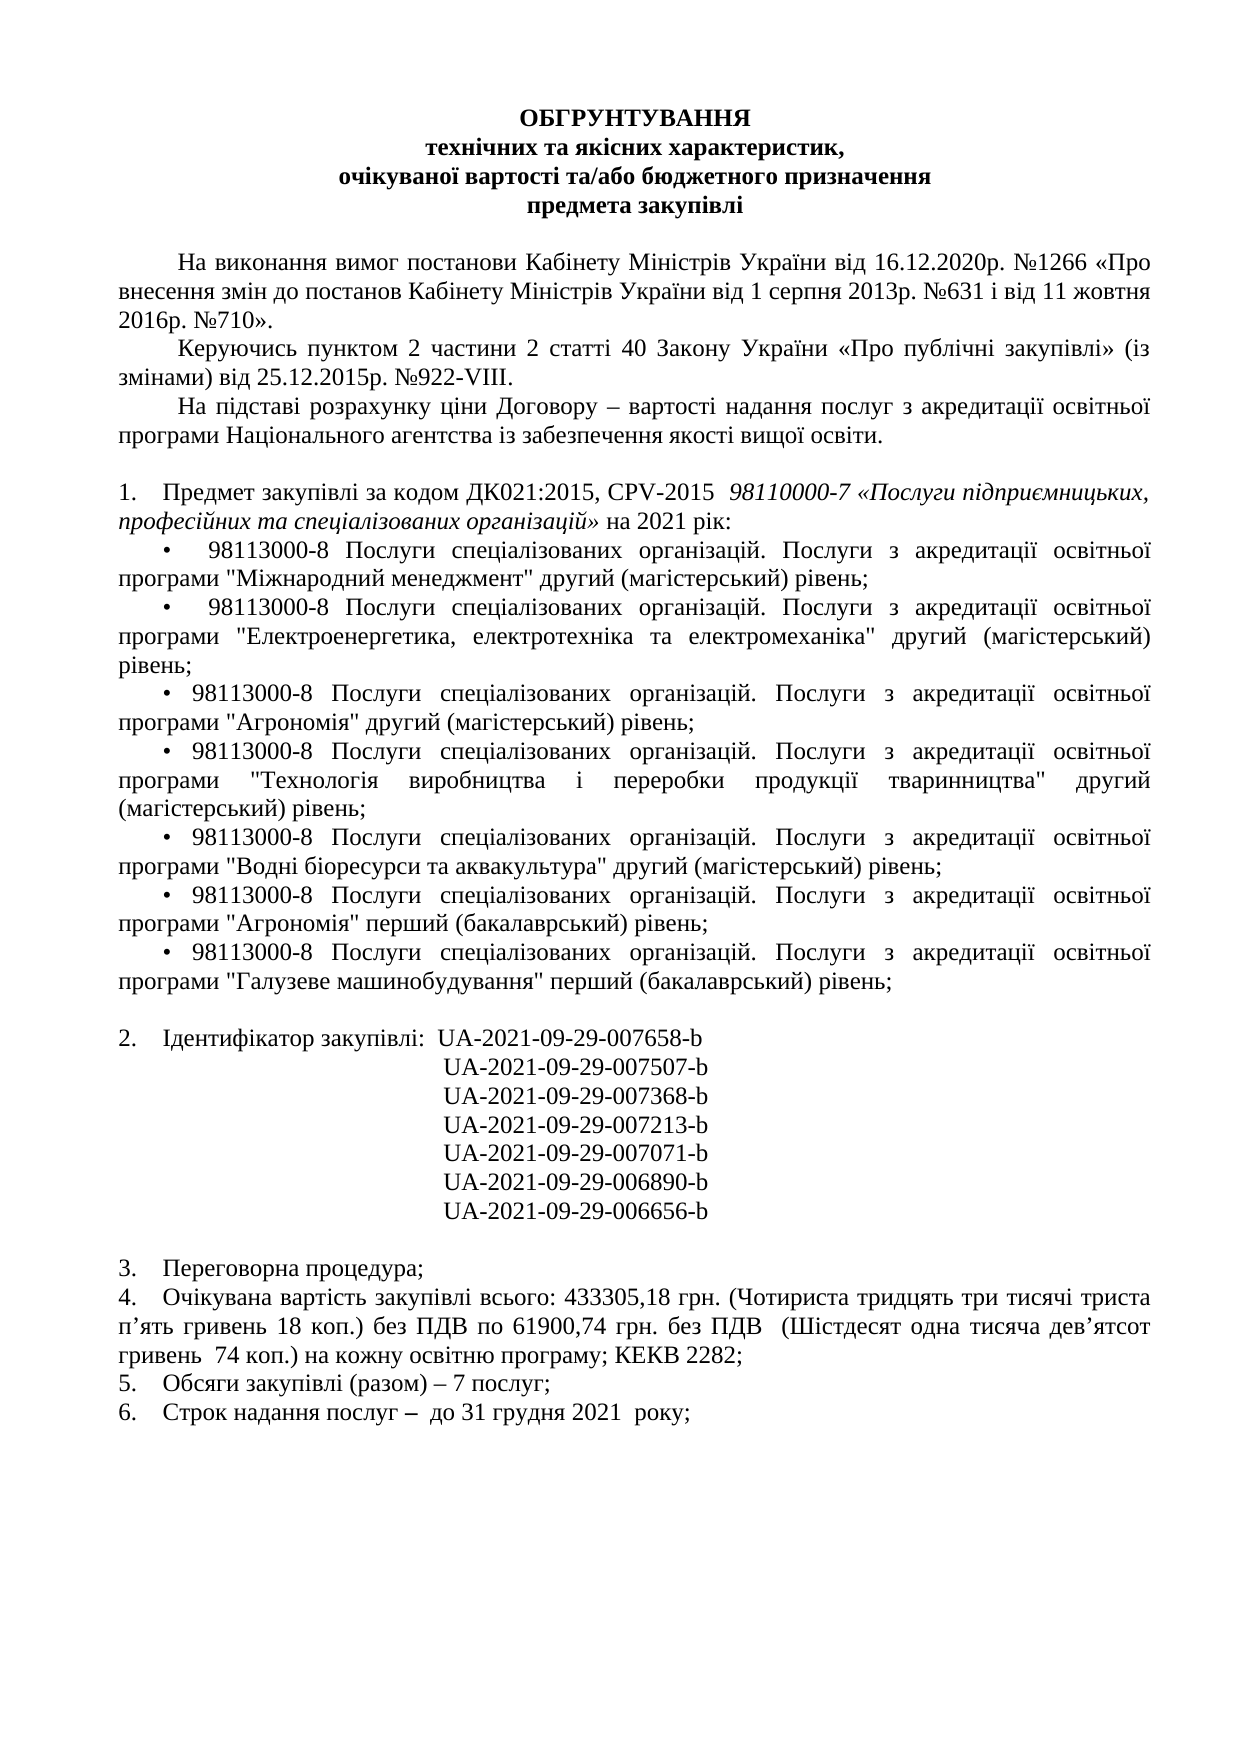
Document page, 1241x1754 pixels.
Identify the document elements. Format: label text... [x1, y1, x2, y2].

list Предмет закупівлі за кодом ДК021:2015, CPV-2015 98110000-7 «Послуги підприємницьких, професійних та спеціалізованих організацій» на 2021 рік: [118, 477, 1152, 535]
list Строк надання послуг – до 31 грудня 2021 року; [118, 1397, 1152, 1426]
text • 98113000-8 Послуги спеціалізованих організацій. Послуги з акредитації освітньої програми "Електроенергетика, електротехніка та електромеханіка" другий (магістерський) рівень; [118, 592, 1152, 678]
text UA-2021-09-29-007071-b [443, 1138, 1152, 1167]
text UA-2021-09-29-007213-b [443, 1110, 1152, 1138]
text технічних та якісних характеристик, [118, 132, 1152, 161]
text UA-2021-09-29-007368-b [443, 1081, 1152, 1110]
list Ідентифікатор закупівлі: UA-2021-09-29-007658-b [118, 1023, 1152, 1052]
text • 98113000-8 Послуги спеціалізованих організацій. Послуги з акредитації освітньої програми "Агрономія" другий (магістерський) рівень; [118, 678, 1152, 736]
text UA-2021-09-29-006656-b [443, 1196, 1152, 1225]
list Очікувана вартість закупівлі всього: 433305,18 грн. (Чотириста тридцять три тисячі триста п’ять гривень 18 коп.) без ПДВ по 61900,74 грн. без ПДВ (Шістдесят одна тисяча дев’ятсот гривень 74 коп.) на кожну освітню програму; КЕКВ 2282; [118, 1282, 1152, 1368]
text • 98113000-8 Послуги спеціалізованих організацій. Послуги з акредитації освітньої програми "Технологія виробництва і переробки продукції тваринництва" другий (магістерський) рівень; [118, 736, 1152, 822]
text • 98113000-8 Послуги спеціалізованих організацій. Послуги з акредитації освітньої програми "Міжнародний менеджмент" другий (магістерський) рівень; [118, 535, 1152, 592]
list Переговорна процедура; [118, 1253, 1152, 1282]
text На підставі розрахунку ціни Договору – вартості надання послуг з акредитації освітньої програми Національного агентства із забезпечення якості вищої освіти. [118, 391, 1152, 448]
text Керуючись пунктом 2 частини 2 статті 40 Закону України «Про публічні закупівлі» (із змінами) від 25.12.2015р. №922-VIII. [118, 333, 1152, 391]
text • 98113000-8 Послуги спеціалізованих організацій. Послуги з акредитації освітньої програми "Водні біоресурси та аквакультура" другий (магістерський) рівень; [118, 822, 1152, 880]
text очікуваної вартості та/або бюджетного призначення [118, 161, 1152, 190]
text На виконання вимог постанови Кабінету Міністрів України від 16.12.2020р. №1266 «Про внесення змін до постанов Кабінету Міністрів України від 1 серпня 2013р. №631 і від 11 жовтня 2016р. №710». [118, 247, 1152, 333]
text UA-2021-09-29-007507-b [443, 1052, 1152, 1081]
text • 98113000-8 Послуги спеціалізованих організацій. Послуги з акредитації освітньої програми "Агрономія" перший (бакалаврський) рівень; [118, 880, 1152, 937]
text предмета закупівлі [118, 190, 1152, 218]
text • 98113000-8 Послуги спеціалізованих організацій. Послуги з акредитації освітньої програми "Галузеве машинобудування" перший (бакалаврський) рівень; [118, 937, 1152, 995]
text ОБГРУНТУВАННЯ [118, 103, 1152, 132]
text UA-2021-09-29-006890-b [443, 1167, 1152, 1196]
list Обсяги закупівлі (разом) – 7 послуг; [118, 1368, 1166, 1397]
